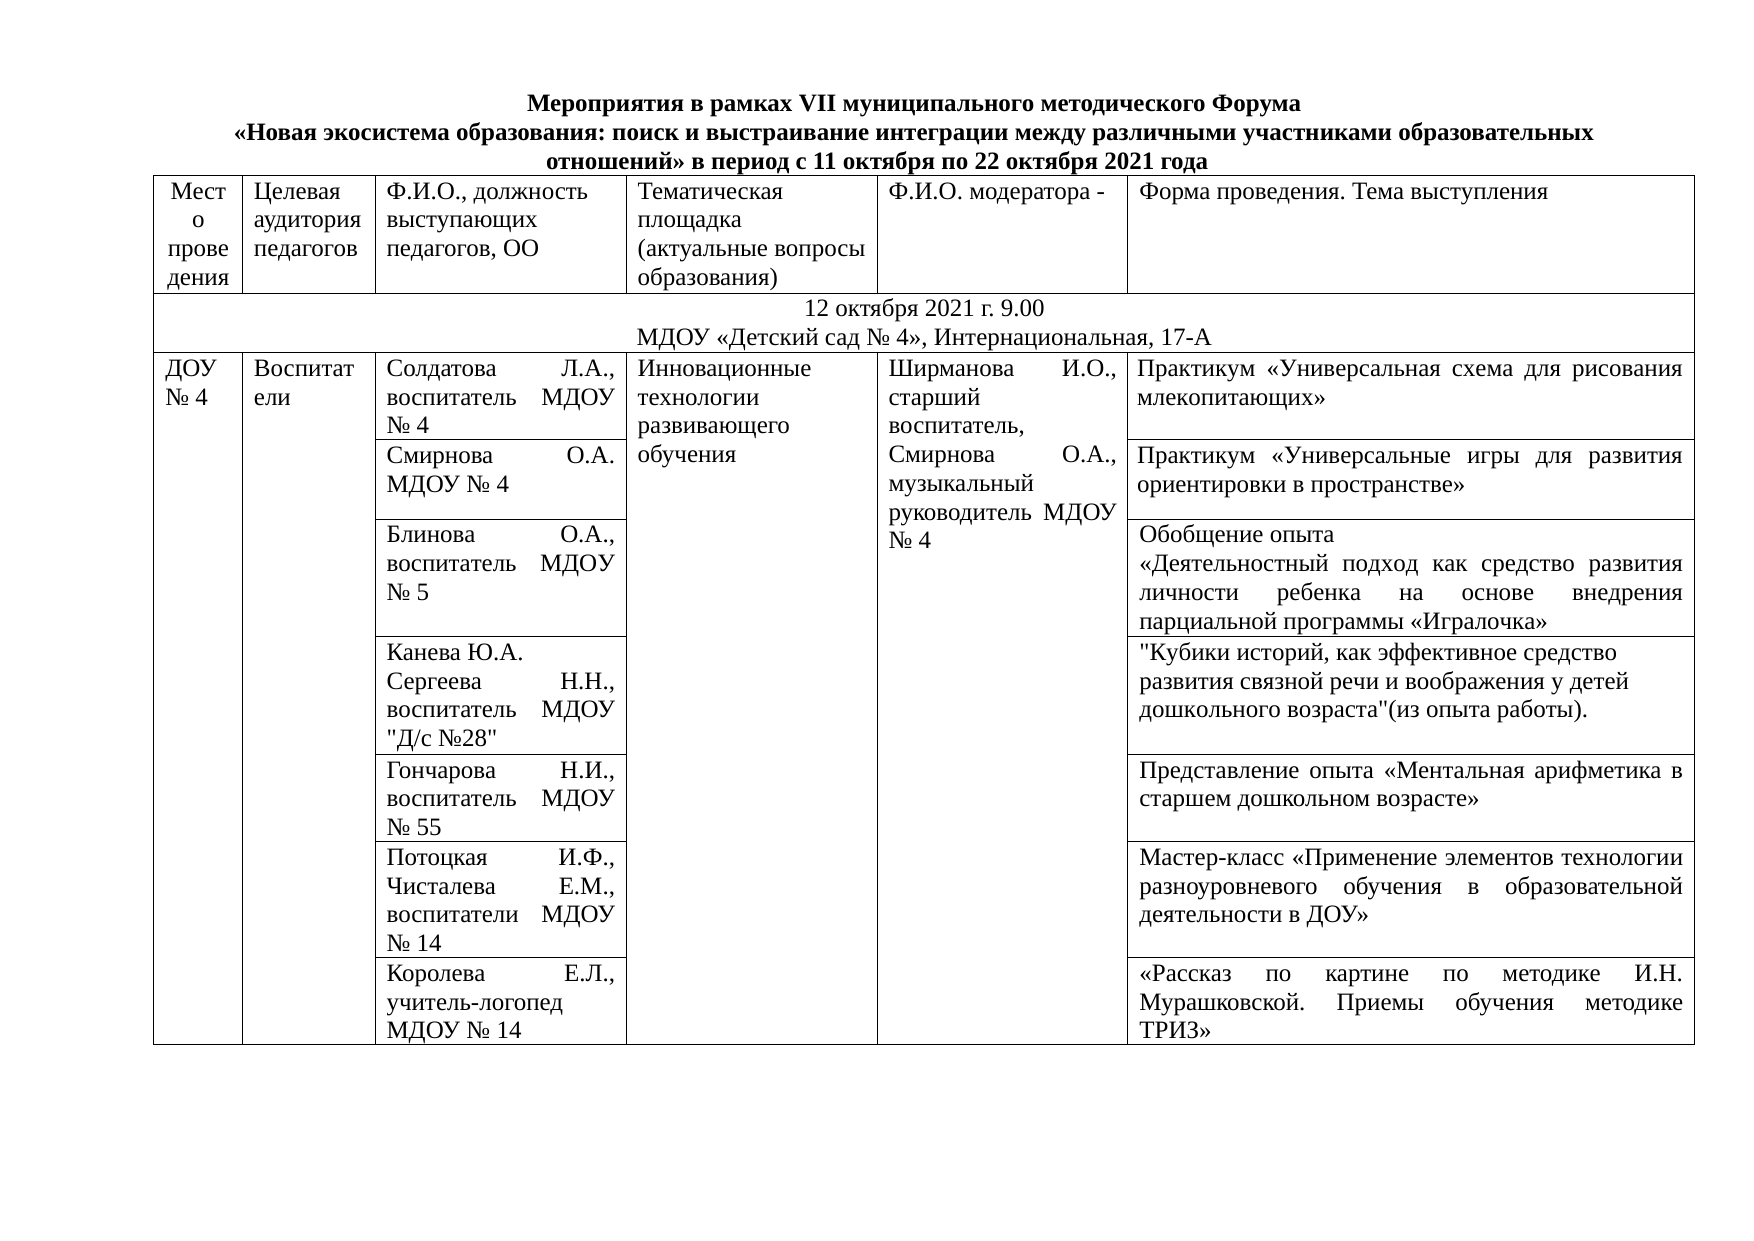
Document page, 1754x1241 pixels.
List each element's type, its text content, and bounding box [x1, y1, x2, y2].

table_cell Смирнова О.А. МДОУ № 4 [376, 440, 626, 518]
table_cell Блинова О.А., воспитатель МДОУ № 5 [376, 520, 626, 636]
table_cell Ширманова И.О., старший воспитатель, Смирнова О.А., музыкальный руководитель МДОУ № 4 [878, 353, 1127, 1044]
text «Новая экосистема образования: поиск и выстраивание интеграции между различными участниками образовательных отношений» в период с 11 октября по 22 октября 2021 года [118, 117, 1636, 175]
table_header Место проведения [154, 176, 242, 292]
table_header Целевая аудитория педагогов [243, 176, 375, 292]
table_header Ф.И.О., должность выступающих педагогов, ОО [376, 176, 626, 292]
table_header Форма проведения. Тема выступления [1128, 176, 1694, 292]
text Мероприятия в рамках VII муниципального методического Форума [118, 88, 1636, 117]
table_cell Мастер-класс «Применение элементов технологии разноуровневого обучения в образовательной деятельности в ДОУ» [1128, 842, 1694, 957]
table_cell 12 октября 2021 г. 9.00 МДОУ «Детский сад № 4», Интернациональная, 17-А [154, 294, 1694, 352]
table_header Ф.И.О. модератора - [878, 176, 1127, 292]
table_cell Гончарова Н.И., воспитатель МДОУ № 55 [376, 755, 626, 841]
table_cell ДОУ № 4 [154, 353, 242, 1044]
table_cell Потоцкая И.Ф., Чисталева Е.М., воспитатели МДОУ № 14 [376, 842, 626, 957]
table_cell Солдатова Л.А., воспитатель МДОУ № 4 [376, 353, 626, 439]
table_cell Представление опыта «Ментальная арифметика в старшем дошкольном возрасте» [1128, 755, 1694, 841]
table_cell «Рассказ по картине по методике И.Н. Мурашковской. Приемы обучения методике ТРИЗ» [1128, 958, 1694, 1044]
table_cell Канева Ю.А. Сергеева Н.Н., воспитатель МДОУ "Д/с №28" [376, 637, 626, 754]
table_cell Практикум «Универсальная схема для рисования млекопитающих» [1128, 353, 1694, 439]
table_cell Обобщение опыта «Деятельностный подход как средство развития личности ребенка на основе внедрения парциальной программы «Игралочка» [1128, 520, 1694, 636]
table_cell Практикум «Универсальные игры для развития ориентировки в пространстве» [1128, 440, 1694, 518]
table_cell Инновационные технологии развивающего обучения [627, 353, 877, 1044]
table_cell "Кубики историй, как эффективное средство развития связной речи и воображения у детей дошкольного возраста"(из опыта работы). [1128, 637, 1694, 754]
table_cell Королева Е.Л., учитель-логопед МДОУ № 14 [376, 958, 626, 1044]
table_cell Воспитатели [243, 353, 375, 1044]
table_header Тематическая площадка (актуальные вопросы образования) [627, 176, 877, 292]
